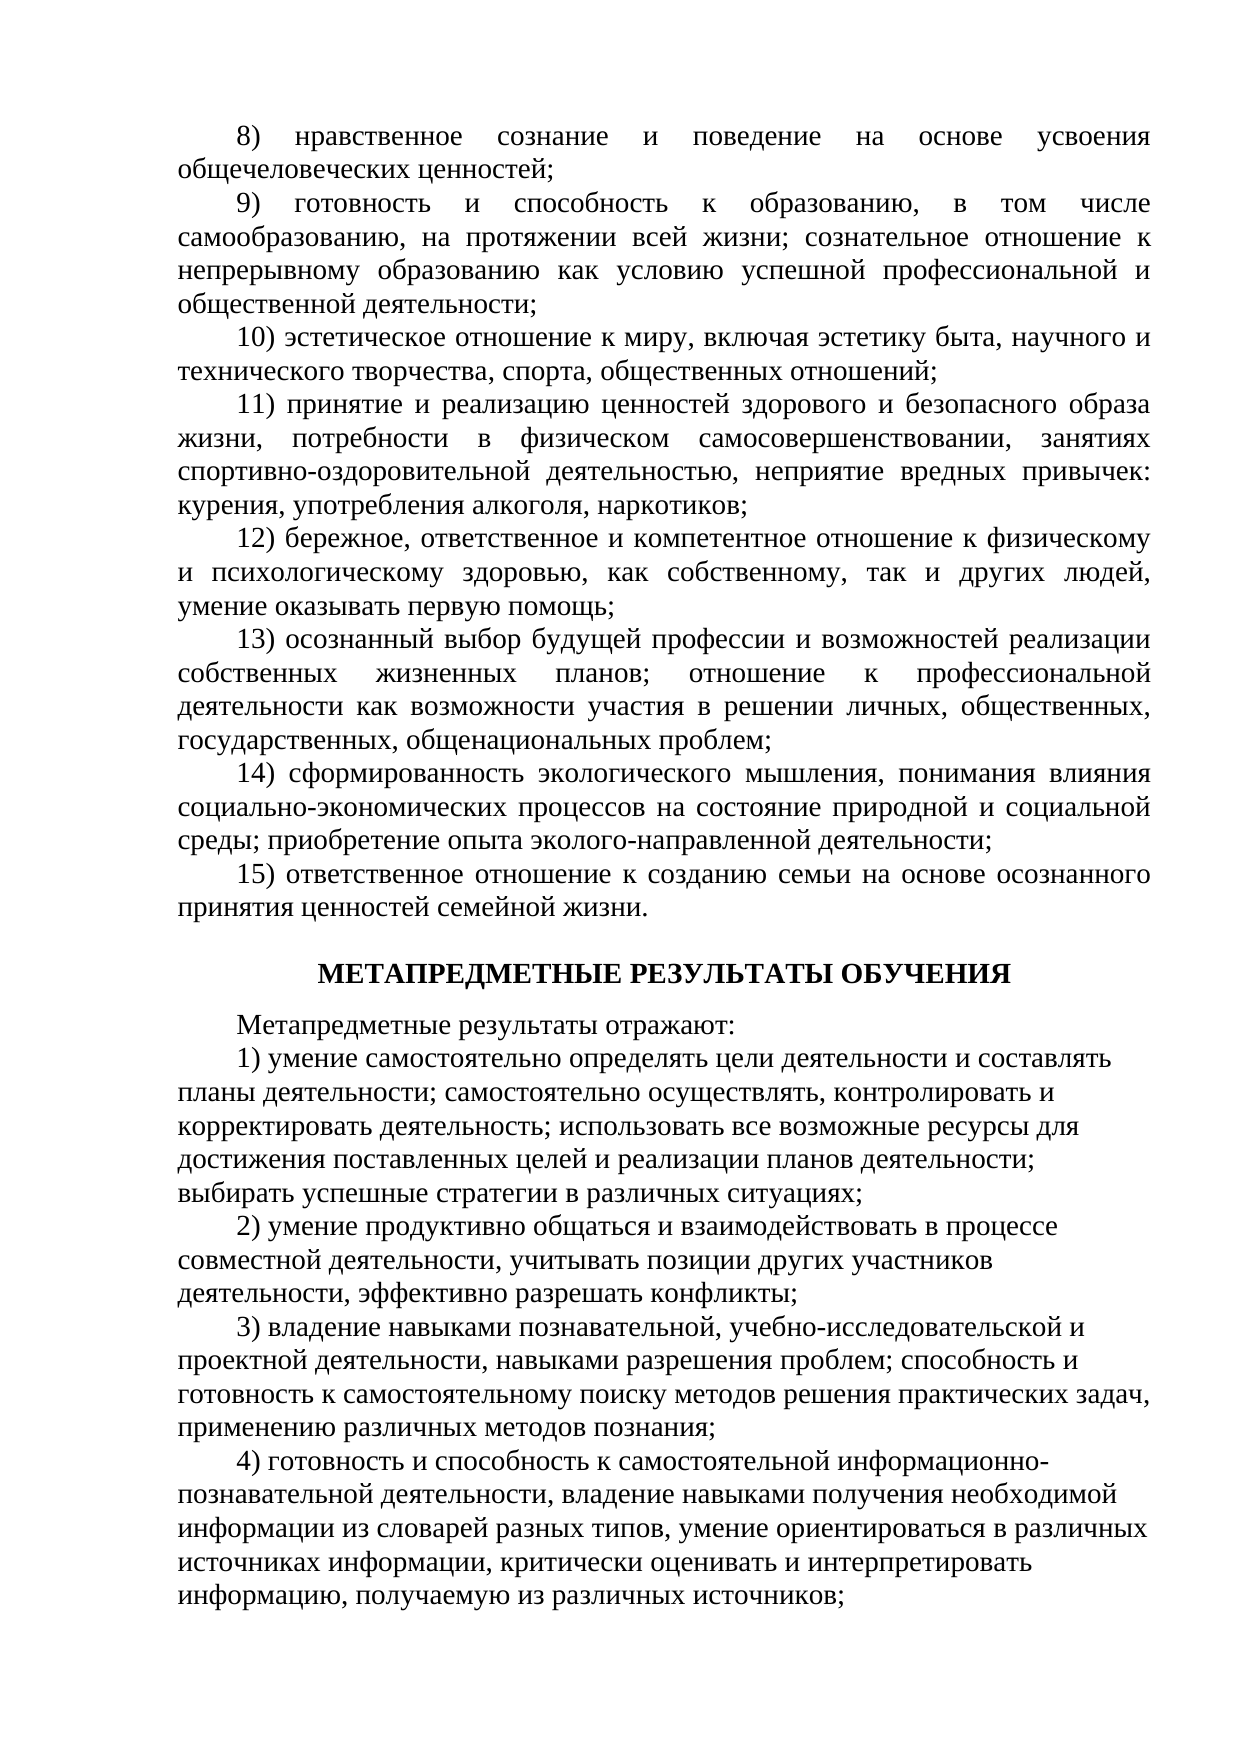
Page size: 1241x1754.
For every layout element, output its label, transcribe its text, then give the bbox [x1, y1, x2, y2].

text 3) владение навыками познавательной, учебно-исследовательской и проектной деятельности, навыками разрешения проблем; способность и готовность к самостоятельному поиску методов решения практических задач, применению различных методов познания; [177, 1309, 1152, 1443]
text 13) осознанный выбор будущей профессии и возможностей реализации собственных жизненных планов; отношение к профессиональной деятельности как возможности участия в решении личных, общественных, государственных, общенациональных проблем; [177, 621, 1152, 755]
text 11) принятие и реализацию ценностей здорового и безопасного образа жизни, потребности в физическом самосовершенствовании, занятиях спортивно-оздоровительной деятельностью, неприятие вредных привычек: курения, употребления алкоголя, наркотиков; [177, 386, 1152, 521]
text 1) умение самостоятельно определять цели деятельности и составлять планы деятельности; самостоятельно осуществлять, контролировать и корректировать деятельность; использовать все возможные ресурсы для достижения поставленных целей и реализации планов деятельности; выбирать успешные стратегии в различных ситуациях; [177, 1041, 1152, 1208]
text 15) ответственное отношение к созданию семьи на основе осознанного принятия ценностей семейной жизни. [177, 856, 1152, 923]
text МЕТАПРЕДМЕТНЫЕ РЕЗУЛЬТАТЫ ОБУЧЕНИЯ [177, 957, 1152, 990]
text 8) нравственное сознание и поведение на основе усвоения общечеловеческих ценностей; [177, 118, 1152, 185]
text 2) умение продуктивно общаться и взаимодействовать в процессе совместной деятельности, учитывать позиции других участников деятельности, эффективно разрешать конфликты; [177, 1208, 1152, 1309]
text 14) сформированность экологического мышления, понимания влияния социально-экономических процессов на состояние природной и социальной среды; приобретение опыта эколого-направленной деятельности; [177, 755, 1152, 856]
text 4) готовность и способность к самостоятельной информационно-познавательной деятельности, владение навыками получения необходимой информации из словарей разных типов, умение ориентироваться в различных источниках информации, критически оценивать и интерпретировать информацию, получаемую из различных источников; [177, 1443, 1152, 1611]
text 9) готовность и способность к образованию, в том числе самообразованию, на протяжении всей жизни; сознательное отношение к непрерывному образованию как условию успешной профессиональной и общественной деятельности; [177, 185, 1152, 319]
text Метапредметные результаты отражают: [177, 1007, 1152, 1041]
text 12) бережное, ответственное и компетентное отношение к физическому и психологическому здоровью, как собственному, так и других людей, умение оказывать первую помощь; [177, 521, 1152, 621]
text 10) эстетическое отношение к миру, включая эстетику быта, научного и технического творчества, спорта, общественных отношений; [177, 319, 1152, 386]
